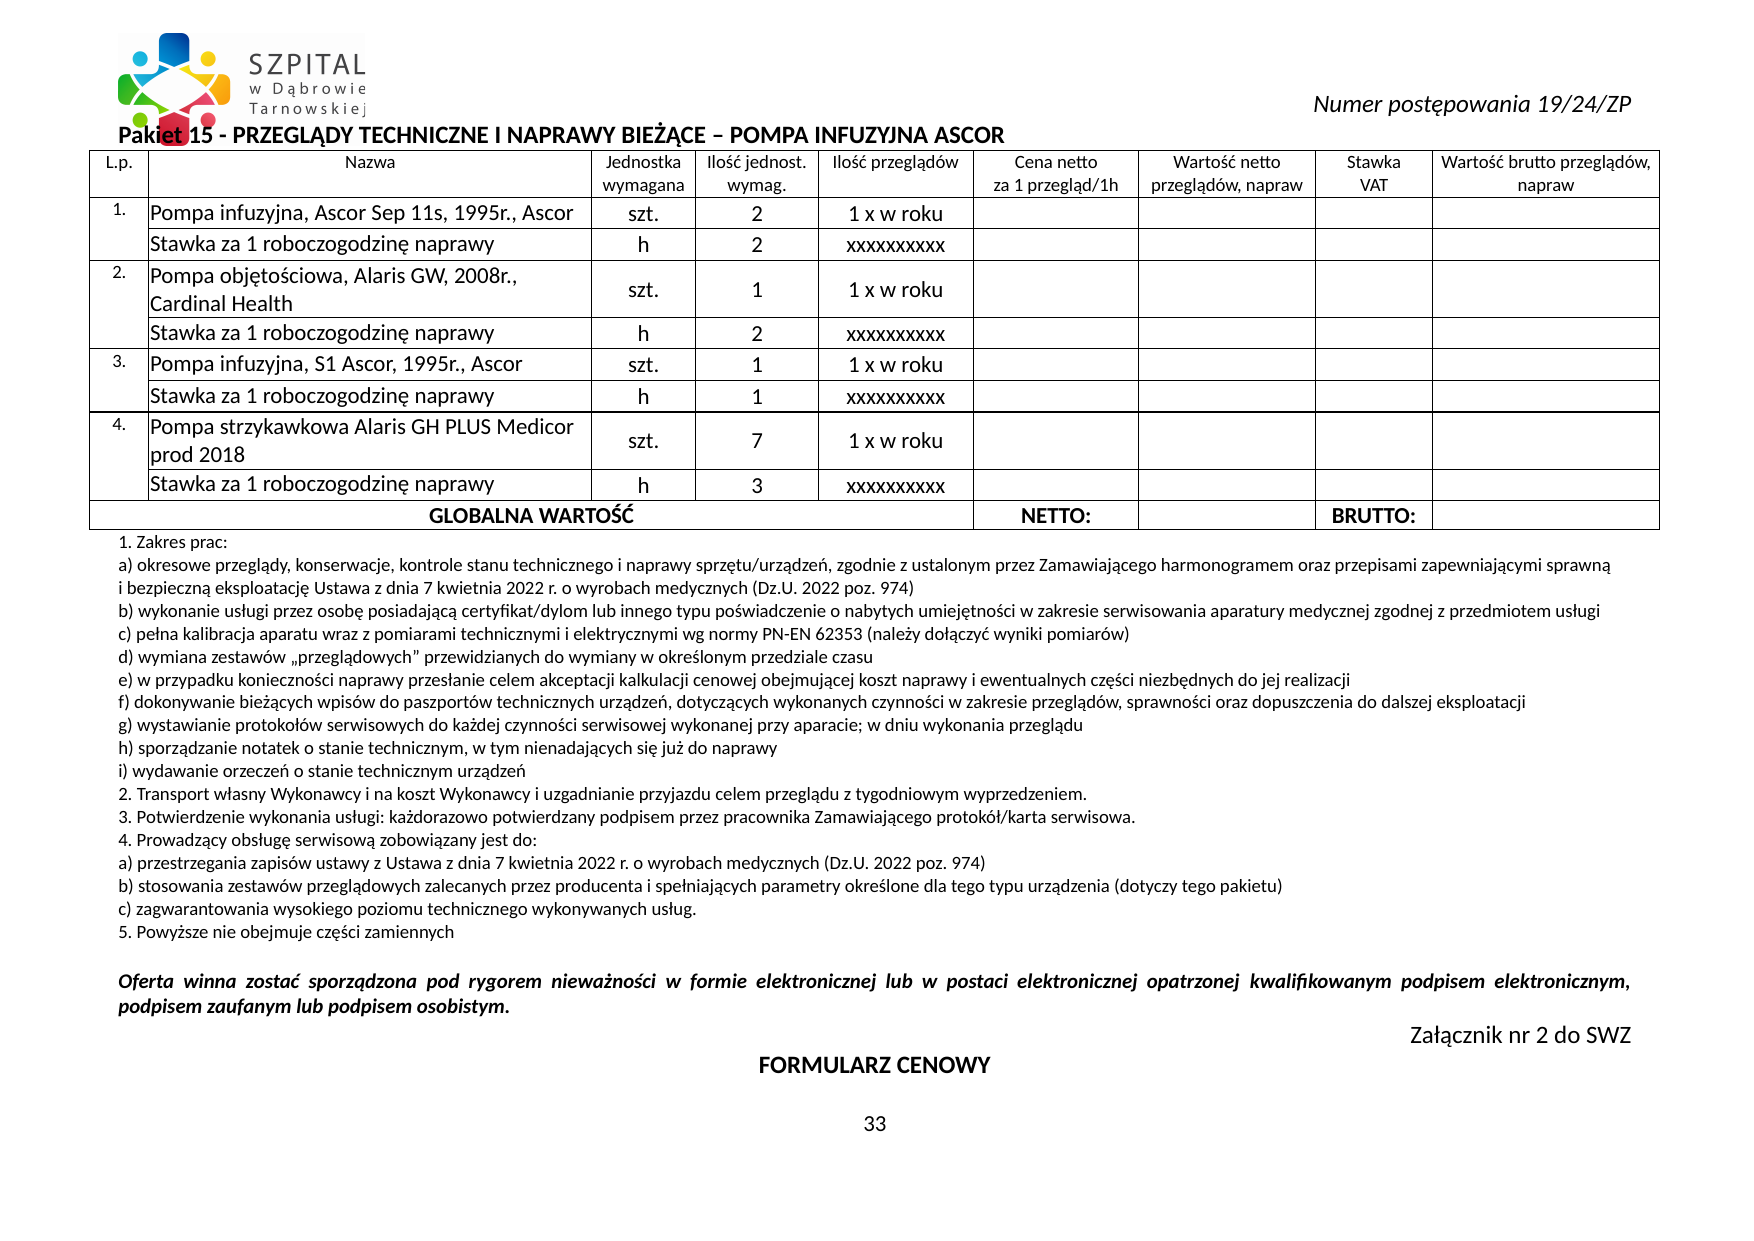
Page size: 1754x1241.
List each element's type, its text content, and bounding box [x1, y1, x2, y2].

table_cell szt. [592, 261, 695, 317]
table_cell [1139, 261, 1315, 317]
table_cell xxxxxxxxxx [819, 381, 973, 411]
table_header Stawka VAT [1316, 151, 1432, 197]
table_cell 1 x w roku [819, 198, 973, 228]
table_cell Stawka za 1 roboczogodzinę naprawy [149, 318, 591, 348]
table_header Wartość brutto przeglądów, napraw [1433, 151, 1659, 197]
table_cell [1433, 261, 1659, 317]
table_cell Stawka za 1 roboczogodzinę naprawy [149, 381, 591, 411]
table_header Cena netto za 1 przegląd/1h [974, 151, 1138, 197]
table_cell Pompa objętościowa, Alaris GW, 2008r., Cardinal Health [149, 261, 591, 317]
text b) stosowania zestawów przeglądowych zalecanych przez producenta i spełniających parametry określone dla tego typu urządzenia (dotyczy tego pakietu) [118, 874, 1631, 897]
text i) wydawanie orzeczeń o stanie technicznym urządzeń [118, 759, 1631, 782]
table_header Nazwa [149, 151, 591, 197]
table_cell szt. [592, 413, 695, 468]
text c) pełna kalibracja aparatu wraz z pomiarami technicznymi i elektrycznymi wg normy PN-EN 62353 (należy dołączyć wyniki pomiarów) [118, 622, 1631, 645]
table_cell [1316, 413, 1432, 468]
table_cell Stawka za 1 roboczogodzinę naprawy [149, 470, 591, 500]
table_cell 7 [696, 413, 818, 468]
table_cell [1433, 229, 1659, 260]
table_cell [974, 381, 1138, 411]
table_cell NETTO: [974, 501, 1138, 529]
table_cell [1433, 198, 1659, 228]
table_cell 1 [696, 381, 818, 411]
table_cell Pompa strzykawkowa Alaris GH PLUS Medicor prod 2018 [149, 413, 591, 468]
table_cell 1 [696, 349, 818, 380]
table_cell h [592, 470, 695, 500]
table_cell xxxxxxxxxx [819, 229, 973, 260]
table_cell [1139, 470, 1315, 500]
table_cell h [592, 229, 695, 260]
table_cell [1139, 318, 1315, 348]
table_cell [974, 318, 1138, 348]
table_cell [1139, 349, 1315, 380]
table_cell [974, 349, 1138, 380]
text 5. Powyższe nie obejmuje części zamiennych [118, 920, 1631, 943]
table_cell [1433, 318, 1659, 348]
table_cell [1433, 413, 1659, 468]
text d) wymiana zestawów „przeglądowych” przewidzianych do wymiany w określonym przedziale czasu [118, 645, 1631, 668]
table_cell 2 [696, 229, 818, 260]
table_cell [1433, 349, 1659, 380]
text a) okresowe przeglądy, konserwacje, kontrole stanu technicznego i naprawy sprzętu/urządzeń, zgodnie z ustalonym przez Zamawiającego harmonogramem oraz przepisami zapewniającymi sprawną i bezpieczną eksploatację Ustawa z dnia 7 kwietnia 2022 r. o wyrobach medycznych (Dz.U. 2022 poz. 974) [118, 553, 1631, 599]
picture [118, 33, 365, 119]
table_cell xxxxxxxxxx [819, 470, 973, 500]
table_cell 1 [696, 261, 818, 317]
table_cell 3. [90, 349, 148, 411]
table_cell Pompa infuzyjna, Ascor Sep 11s, 1995r., Ascor [149, 198, 591, 228]
table_cell [1316, 318, 1432, 348]
table_cell [1139, 501, 1315, 529]
text 1. Zakres prac: [118, 530, 1631, 553]
table_header L.p. [90, 151, 148, 197]
table_cell 1. [90, 198, 148, 260]
table_cell [974, 198, 1138, 228]
table_cell 2. [90, 261, 148, 348]
table_cell 2 [696, 198, 818, 228]
table_cell [974, 413, 1138, 468]
table_cell [1433, 381, 1659, 411]
table_cell 1 x w roku [819, 413, 973, 468]
table_cell 3 [696, 470, 818, 500]
table_cell 1 x w roku [819, 261, 973, 317]
table_cell [1433, 501, 1659, 529]
text 3. Potwierdzenie wykonania usługi: każdorazowo potwierdzany podpisem przez pracownika Zamawiającego protokół/karta serwisowa. [118, 805, 1631, 828]
table_cell [1316, 229, 1432, 260]
table_header Ilość przeglądów [819, 151, 973, 197]
table_cell 1 x w roku [819, 349, 973, 380]
table_cell [1139, 381, 1315, 411]
table_header Jednostka wymagana [592, 151, 695, 197]
text 2. Transport własny Wykonawcy i na koszt Wykonawcy i uzgadnianie przyjazdu celem przeglądu z tygodniowym wyprzedzeniem. [118, 782, 1631, 805]
text Załącznik nr 2 do SWZ [118, 1019, 1631, 1049]
text Oferta winna zostać sporządzona pod rygorem nieważności w formie elektronicznej lub w postaci elektronicznej opatrzonej kwalifikowanym podpisem elektronicznym, podpisem zaufanym lub podpisem osobistym. [118, 968, 1631, 1019]
text 4. Prowadzący obsługę serwisową zobowiązany jest do: [118, 828, 1631, 851]
table_cell [1139, 413, 1315, 468]
table_cell [1433, 470, 1659, 500]
table_cell [1316, 349, 1432, 380]
table_cell [1139, 198, 1315, 228]
table_header Ilość jednost. wymag. [696, 151, 818, 197]
table_cell h [592, 318, 695, 348]
table_cell Pompa infuzyjna, S1 Ascor, 1995r., Ascor [149, 349, 591, 380]
table_cell 4. [90, 413, 148, 500]
table_header Wartość netto przeglądów, napraw [1139, 151, 1315, 197]
table_cell [1316, 470, 1432, 500]
text a) przestrzegania zapisów ustawy z Ustawa z dnia 7 kwietnia 2022 r. o wyrobach medycznych (Dz.U. 2022 poz. 974) [118, 851, 1631, 874]
table_cell szt. [592, 198, 695, 228]
text h) sporządzanie notatek o stanie technicznym, w tym nienadających się już do naprawy [118, 736, 1631, 759]
text e) w przypadku konieczności naprawy przesłanie celem akceptacji kalkulacji cenowej obejmującej koszt naprawy i ewentualnych części niezbędnych do jej realizacji [118, 668, 1631, 691]
text b) wykonanie usługi przez osobę posiadającą certyfikat/dylom lub innego typu poświadczenie o nabytych umiejętności w zakresie serwisowania aparatury medycznej zgodnej z przedmiotem usługi [118, 599, 1631, 622]
text FORMULARZ CENOWY [118, 1049, 1631, 1080]
table_cell [1139, 229, 1315, 260]
text f) dokonywanie bieżących wpisów do paszportów technicznych urządzeń, dotyczących wykonanych czynności w zakresie przeglądów, sprawności oraz dopuszczenia do dalszej eksploatacji [118, 691, 1631, 713]
table_cell [974, 261, 1138, 317]
table_cell [974, 229, 1138, 260]
table_cell [974, 470, 1138, 500]
table_cell szt. [592, 349, 695, 380]
table_cell [1316, 381, 1432, 411]
table_cell h [592, 381, 695, 411]
table_cell [1316, 198, 1432, 228]
table_cell [1316, 261, 1432, 317]
text g) wystawianie protokołów serwisowych do każdej czynności serwisowej wykonanej przy aparacie; w dniu wykonania przeglądu [118, 713, 1631, 736]
table_cell Stawka za 1 roboczogodzinę naprawy [149, 229, 591, 260]
table_cell 2 [696, 318, 818, 348]
table_cell BRUTTO: [1316, 501, 1432, 529]
table_cell GLOBALNA WARTOŚĆ [90, 501, 973, 529]
table_cell xxxxxxxxxx [819, 318, 973, 348]
text c) zagwarantowania wysokiego poziomu technicznego wykonywanych usług. [118, 897, 1631, 920]
text Pakiet 15 - PRZEGLĄDY TECHNICZNE I NAPRAWY BIEŻĄCE – POMPA INFUZYJNA ASCOR [118, 119, 1631, 150]
